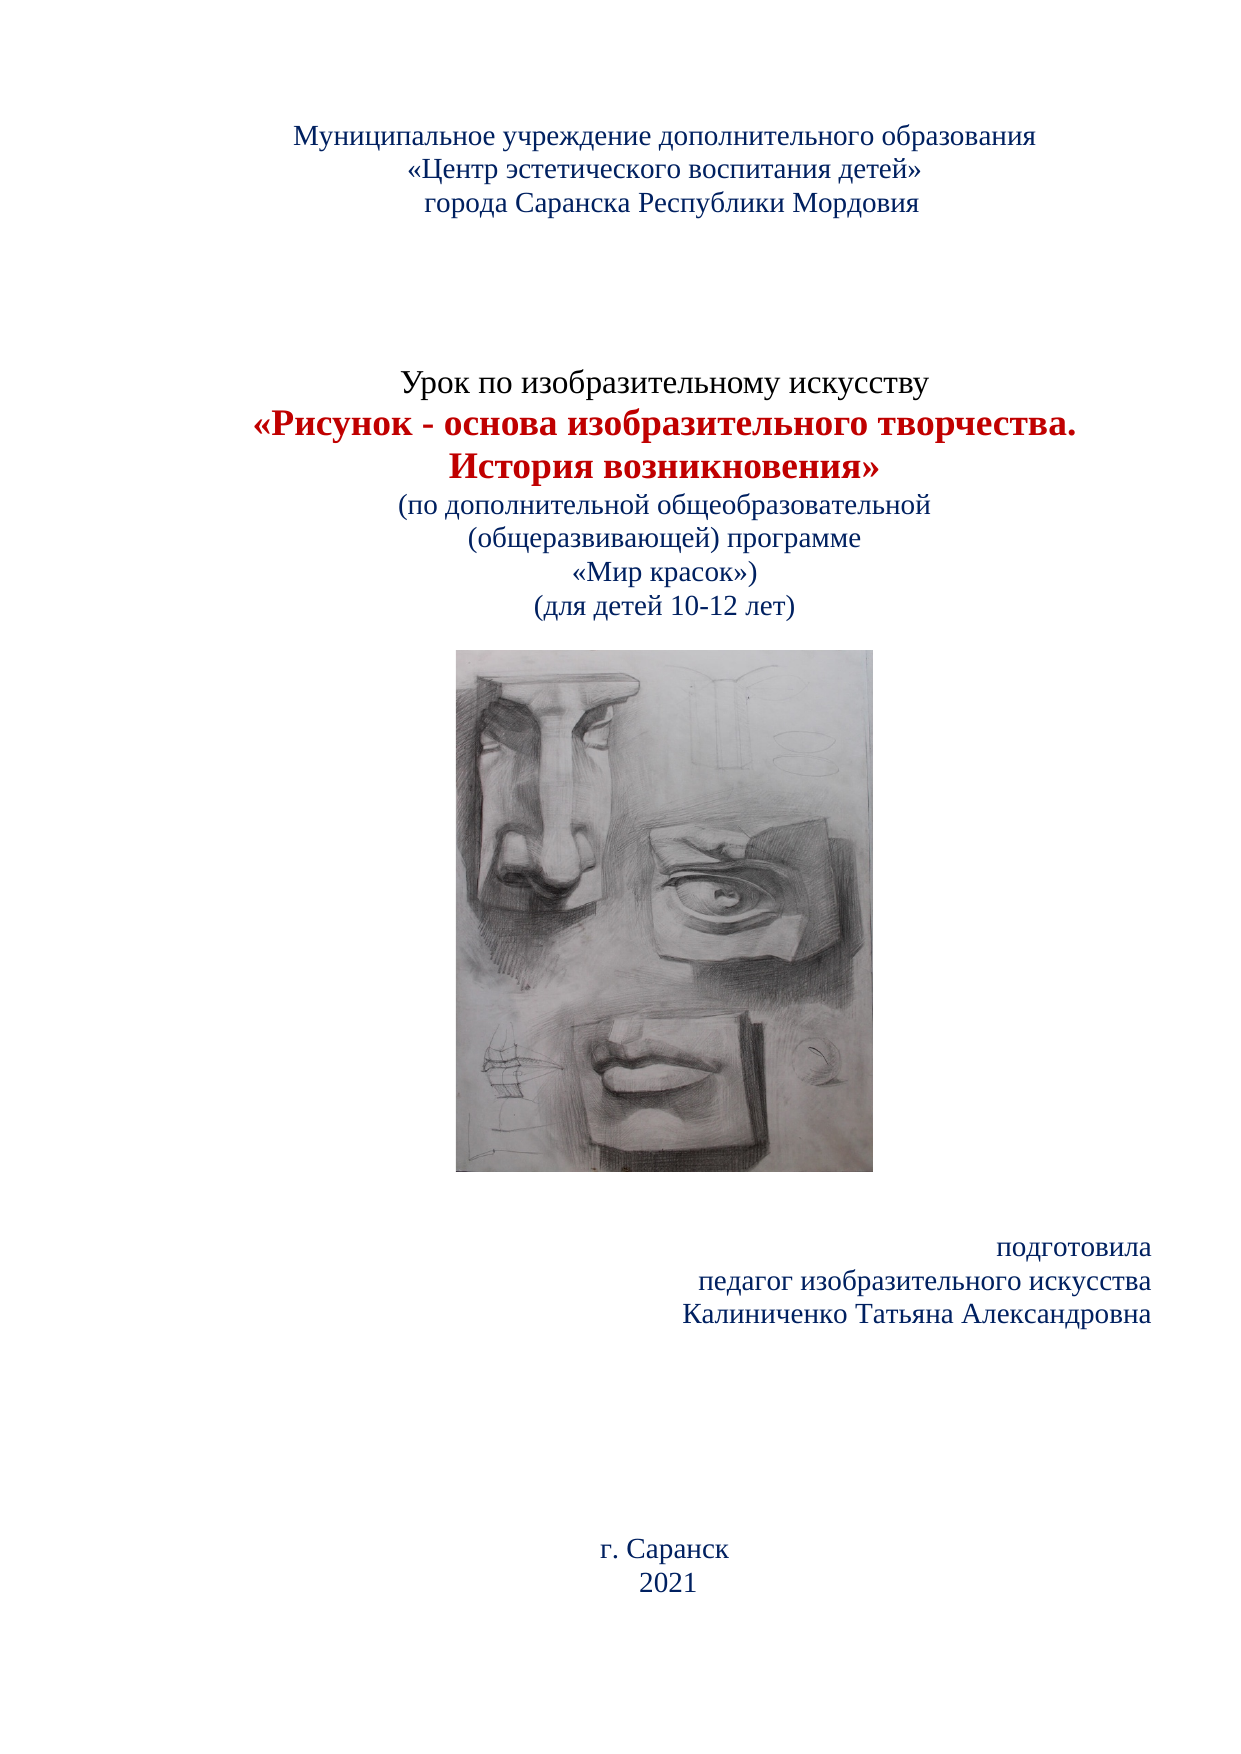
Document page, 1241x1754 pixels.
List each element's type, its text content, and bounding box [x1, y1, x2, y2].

text подготовила [177, 1229, 1152, 1263]
text педагог изобразительного искусства [177, 1263, 1152, 1296]
text «Мир красок») [177, 554, 1152, 588]
text г. Саранск 2021 [177, 1531, 1152, 1598]
subtitle Урок по изобразительному искусству «Рисунок - основа изобразительного творчества. История возникновения» [177, 362, 1152, 487]
text (по дополнительной общеобразовательной [177, 487, 1152, 521]
text (общеразвивающей) программе [177, 521, 1152, 554]
subtitle (для детей 10-12 лет) [177, 588, 1152, 621]
text Калиниченко Татьяна Александровна [177, 1296, 1152, 1330]
picture [455, 650, 873, 1172]
text Муниципальное учреждение дополнительного образования [177, 118, 1152, 152]
text «Центр эстетического воспитания детей» [177, 152, 1152, 185]
text города Саранска Республики Мордовия [177, 185, 1152, 219]
